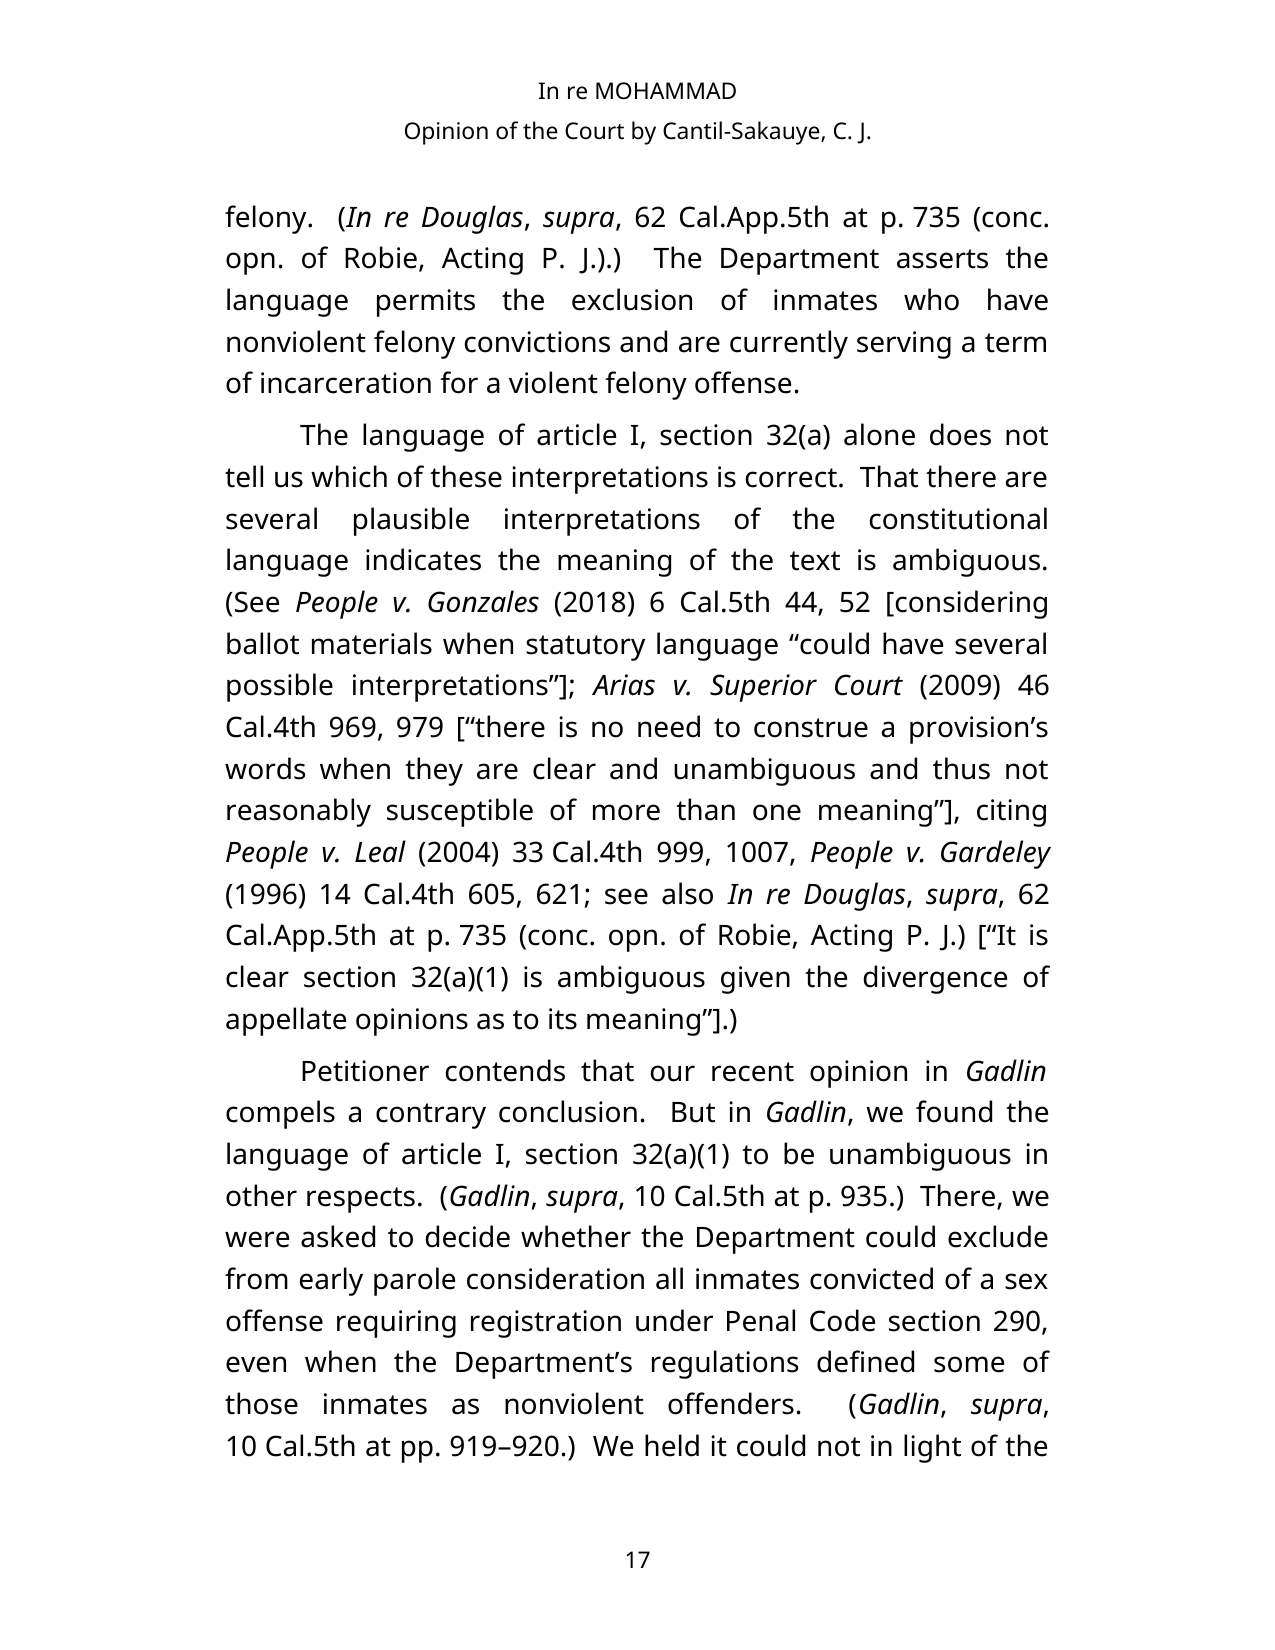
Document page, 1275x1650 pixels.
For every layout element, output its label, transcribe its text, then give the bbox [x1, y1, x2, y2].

text A concurring opinion in another appellate decision provides a different approach: When an inmate has been convicted of a violent felony offense that is deemed the primary offense and also has been convicted of a nonviolent felony offense, the inmate is eligible for nonviolent offender parole consideration after serving the sentence for the violent felony. (In re Douglas, supra, 62 Cal.App.5th at p. 735 (conc. opn. of Robie, Acting P. J.).) The Department asserts the language permits the exclusion of inmates who have nonviolent felony convictions and are currently serving a term of incarceration for a violent felony offense. [225, 194, 1050, 402]
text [225, 1048, 1050, 1464]
text The language of article I, section 32(a) alone does not tell us which of these interpretations is correct. That there are several plausible interpretations of the constitutional language indicates the meaning of the text is ambiguous. (See People v. Gonzales (2018) 6 Cal.5th 44, 52 [considering ballot materials when statutory language “could have several possible interpretations”]; Arias v. Superior Court (2009) 46 Cal.4th 969, 979 [“there is no need to construe a provision’s words when they are clear and unambiguous and thus not reasonably susceptible of more than one meaning”], citing People v. Leal (2004) 33 Cal.4th 999, 1007, People v. Gardeley (1996) 14 Cal.4th 605, 621; see also In re Douglas, supra, 62 Cal.App.5th at p. 735 (conc. opn. of Robie, Acting P. J.) [“It is clear section 32(a)(1) is ambiguous given the divergence of appellate opinions as to its meaning”].) [225, 412, 1050, 1037]
